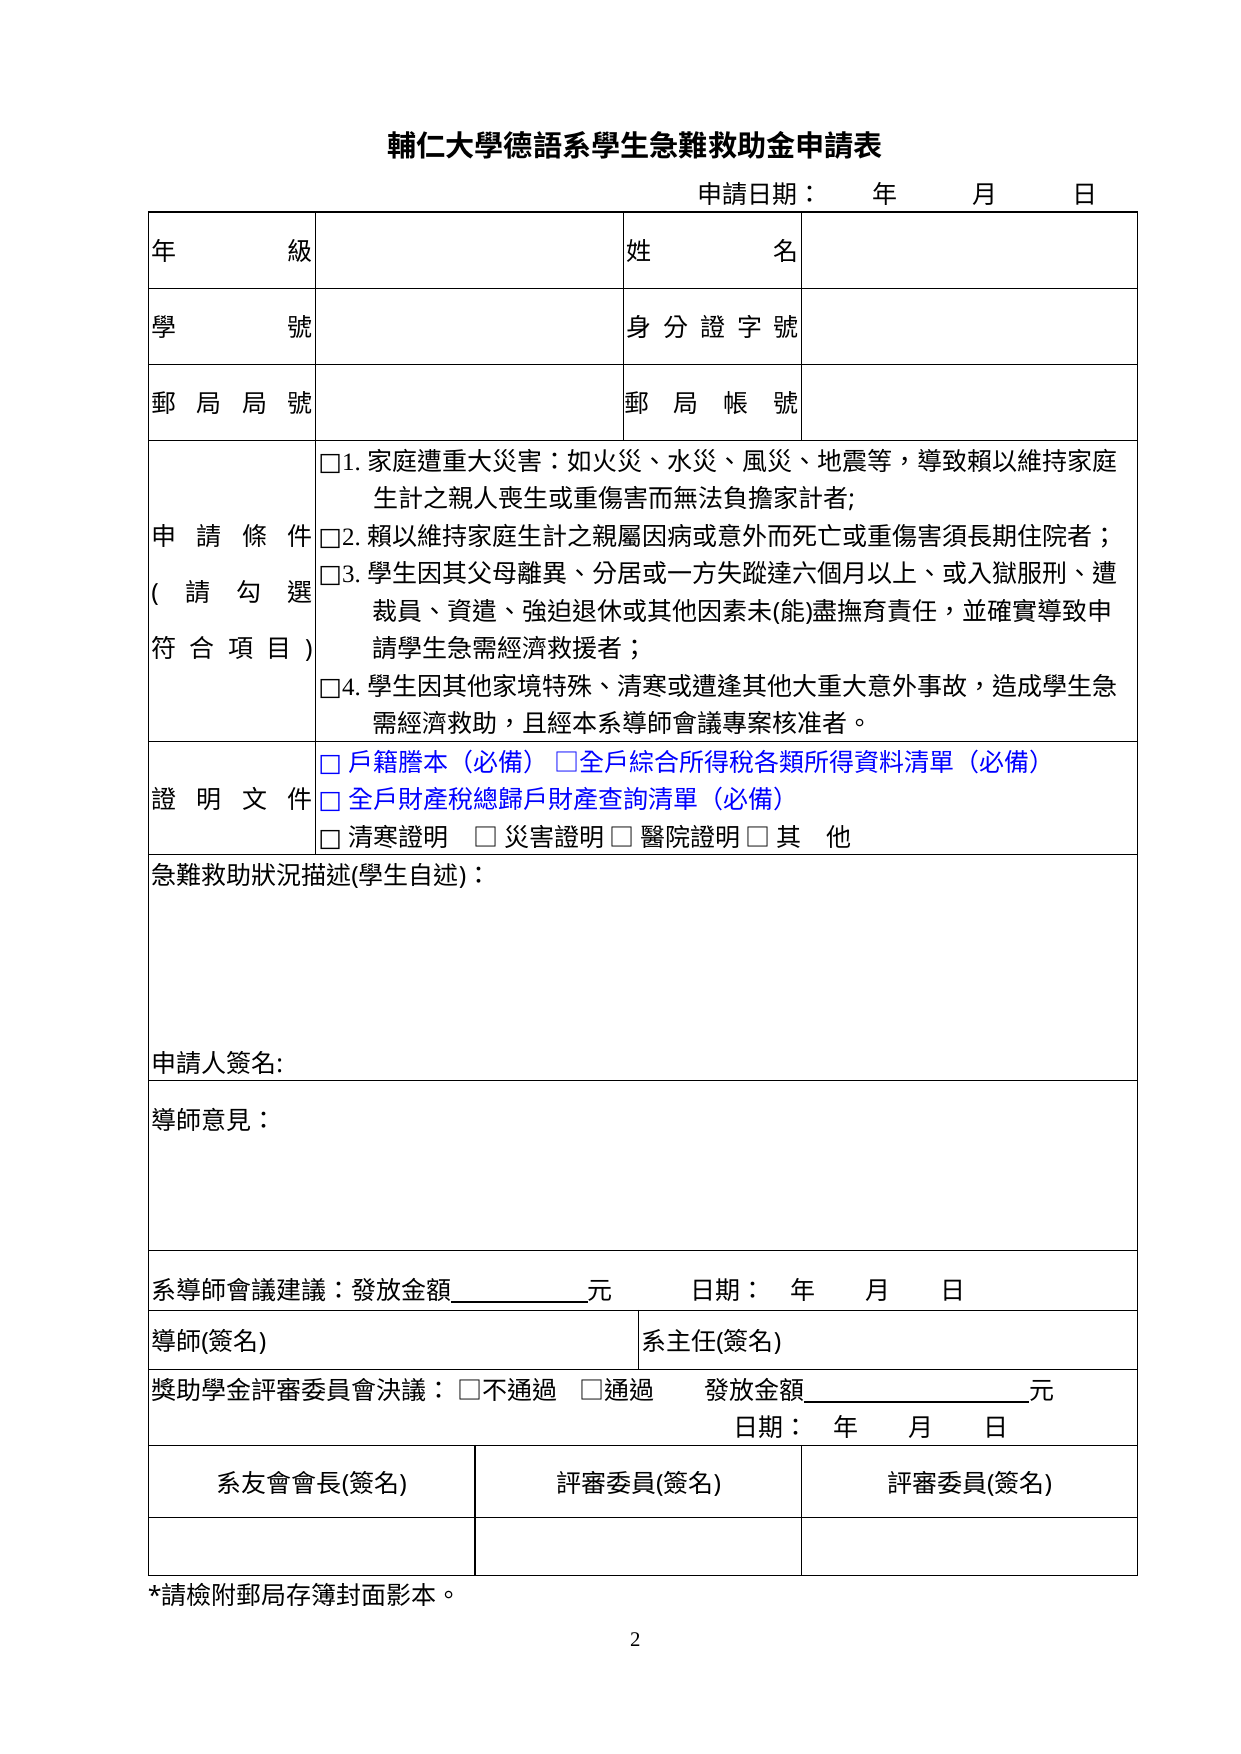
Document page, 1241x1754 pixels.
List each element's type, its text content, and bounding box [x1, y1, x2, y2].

table_cell □ 戶籍謄本（必備） □全戶綜合所得稅各類所得資料清單（必備） □ 全戶財產稅總歸戶財產查詢清單（必備） □ 清寒證明 □ 災害證明 □ 醫院證明 □ 其 他 [316, 742, 1137, 854]
table_cell 急難救助狀況描述(學生自述)： 申請人簽名: [149, 855, 1137, 1080]
table_header [802, 213, 1137, 287]
table_cell 評審委員(簽名) [476, 1446, 801, 1517]
table_cell [802, 1518, 1137, 1575]
table_cell 申請條件 (請勾選 符合項目) [149, 441, 315, 741]
table_cell 系導師會議建議：發放金額 元 日期： 年 月 日 [149, 1251, 1137, 1310]
table_cell 郵局局號 [149, 365, 315, 439]
table_cell 學號 [149, 289, 315, 363]
table_cell [149, 1518, 474, 1575]
table_header [316, 213, 623, 287]
table_cell 導師意見： [149, 1081, 1137, 1250]
text 申請日期： 年 月 日 [148, 174, 1097, 211]
table_cell [802, 365, 1137, 439]
table_cell 身分證字號 [624, 289, 801, 363]
table_cell [476, 1518, 801, 1575]
table_cell 獎助學金評審委員會決議： □不通過 □通過 發放金額 元 日期： 年 月 日 [149, 1370, 1137, 1445]
table_cell 證明文件 [149, 742, 315, 854]
table_cell [316, 289, 623, 363]
table_cell 系友會會長(簽名) [149, 1446, 474, 1517]
text 輔仁大學德語系學生急難救助金申請表 [148, 122, 1122, 164]
table_header 姓 名 [624, 213, 801, 287]
table_cell 導師(簽名) [149, 1311, 638, 1369]
table_cell [316, 365, 623, 439]
table_cell [802, 289, 1137, 363]
table_cell 系主任(簽名) [639, 1311, 1137, 1369]
table_cell 評審委員(簽名) [802, 1446, 1137, 1517]
table_cell 郵局帳號 [624, 365, 801, 439]
table_header 年級 [149, 213, 315, 287]
text *請檢附郵局存簿封面影本。 [148, 1576, 1122, 1612]
table_cell □1. 家庭遭重大災害：如火災、水災、風災、地震等，導致賴以維持家庭生計之親人喪生或重傷害而無法負擔家計者; □2. 賴以維持家庭生計之親屬因病或意外而死亡或重傷害須長期住院者； □3. 學生因其父母離異、分居或一方失蹤達六個月以上、或入獄服刑、遭裁員、資遣、強迫退休或其他因素未(能)盡撫育責任，並確實導致申請學生急需經濟救援者； □4. 學生因其他家境特殊、清寒或遭逢其他大重大意外事故，造成學生急需經濟救助，且經本系導師會議專案核准者。 [316, 441, 1137, 741]
